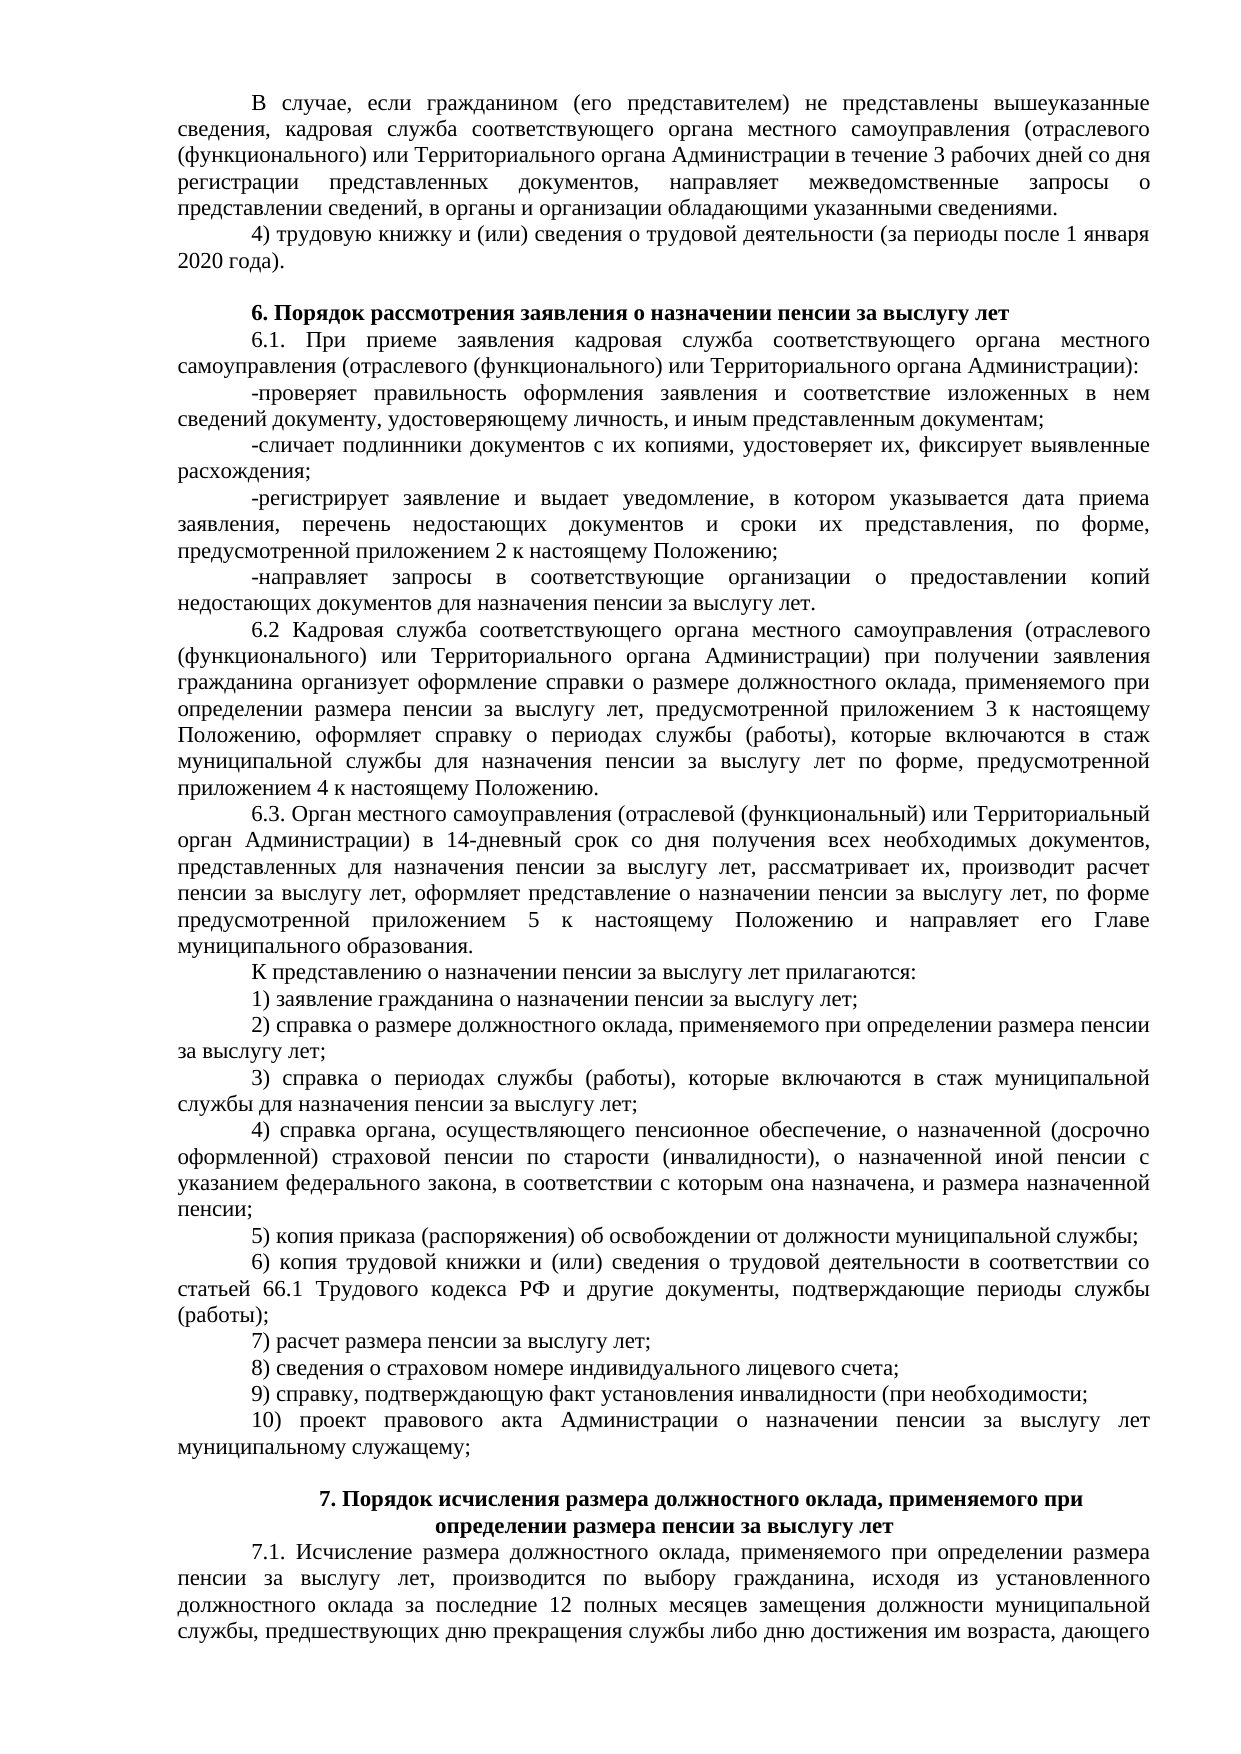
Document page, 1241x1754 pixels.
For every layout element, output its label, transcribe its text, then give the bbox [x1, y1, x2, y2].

text 4) трудовую книжку и (или) сведения о трудовой деятельности (за периоды после 1 января 2020 года). [177, 220, 1152, 273]
text 6.1. При приеме заявления кадровая служба соответствующего органа местного самоуправления (отраслевого (функционального) или Территориального органа Администрации): [177, 326, 1152, 378]
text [177, 1538, 1152, 1643]
text 1) заявление гражданина о назначении пенсии за выслугу лет; [177, 985, 1152, 1011]
text В случае, если гражданином (его представителем) не представлены вышеуказанные сведения, кадровая служба соответствующего органа местного самоуправления (отраслевого (функционального) или Территориального органа Администрации в течение 3 рабочих дней со дня регистрации представленных документов, направляет межведомственные запросы о представлении сведений, в органы и организации обладающими указанными сведениями. [177, 89, 1152, 220]
text 3) справка о периодах службы (работы), которые включаются в стаж муниципальной службы для назначения пенсии за выслугу лет; [177, 1064, 1152, 1116]
text К представлению о назначении пенсии за выслугу лет прилагаются: [177, 958, 1152, 985]
text 10) проект правового акта Администрации о назначении пенсии за выслугу лет муниципальному служащему; [177, 1406, 1152, 1459]
text -регистрирует заявление и выдает уведомление, в котором указывается дата приема заявления, перечень недостающих документов и сроки их представления, по форме, предусмотренной приложением 2 к настоящему Положению; [177, 484, 1152, 563]
text 6. Порядок рассмотрения заявления о назначении пенсии за выслугу лет [177, 299, 1152, 326]
text 9) справку, подтверждающую факт установления инвалидности (при необходимости; [177, 1380, 1152, 1406]
text 6.2 Кадровая служба соответствующего органа местного самоуправления (отраслевого (функционального) или Территориального органа Администрации) при получении заявления гражданина организует оформление справки о размере должностного оклада, применяемого при определении размера пенсии за выслугу лет, предусмотренной приложением 3 к настоящему Положению, оформляет справку о периодах службы (работы), которые включаются в стаж муниципальной службы для назначения пенсии за выслугу лет по форме, предусмотренной приложением 4 к настоящему Положению. [177, 616, 1152, 800]
text 4) справка органа, осуществляющего пенсионное обеспечение, о назначенной (досрочно оформленной) страховой пенсии по старости (инвалидности), о назначенной иной пенсии с указанием федерального закона, в соответствии с которым она назначена, и размера назначенной пенсии; [177, 1116, 1152, 1222]
text 2) справка о размере должностного оклада, применяемого при определении размера пенсии за выслугу лет; [177, 1011, 1152, 1064]
text -сличает подлинники документов с их копиями, удостоверяет их, фиксирует выявленные расхождения; [177, 431, 1152, 484]
text 8) сведения о страховом номере индивидуального лицевого счета; [177, 1354, 1152, 1380]
text -направляет запросы в соответствующие организации о предоставлении копий недостающих документов для назначения пенсии за выслугу лет. [177, 563, 1152, 616]
text 5) копия приказа (распоряжения) об освобождении от должности муниципальной службы; [177, 1222, 1152, 1248]
text 6.3. Орган местного самоуправления (отраслевой (функциональный) или Территориальный орган Администрации) в 14-дневный срок со дня получения всех необходимых документов, представленных для назначения пенсии за выслугу лет, рассматривает их, производит расчет пенсии за выслугу лет, оформляет представление о назначении пенсии за выслугу лет, по форме предусмотренной приложением 5 к настоящему Положению и направляет его Главе муниципального образования. [177, 800, 1152, 958]
text -проверяет правильность оформления заявления и соответствие изложенных в нем сведений документу, удостоверяющему личность, и иным представленным документам; [177, 378, 1152, 431]
text 7) расчет размера пенсии за выслугу лет; [177, 1327, 1152, 1354]
text 6) копия трудовой книжки и (или) сведения о трудовой деятельности в соответствии со статьей 66.1 Трудового кодекса РФ и другие документы, подтверждающие периоды службы (работы); [177, 1248, 1152, 1327]
text 7. Порядок исчисления размера должностного оклада, применяемого при определении размера пенсии за выслугу лет [177, 1485, 1152, 1538]
